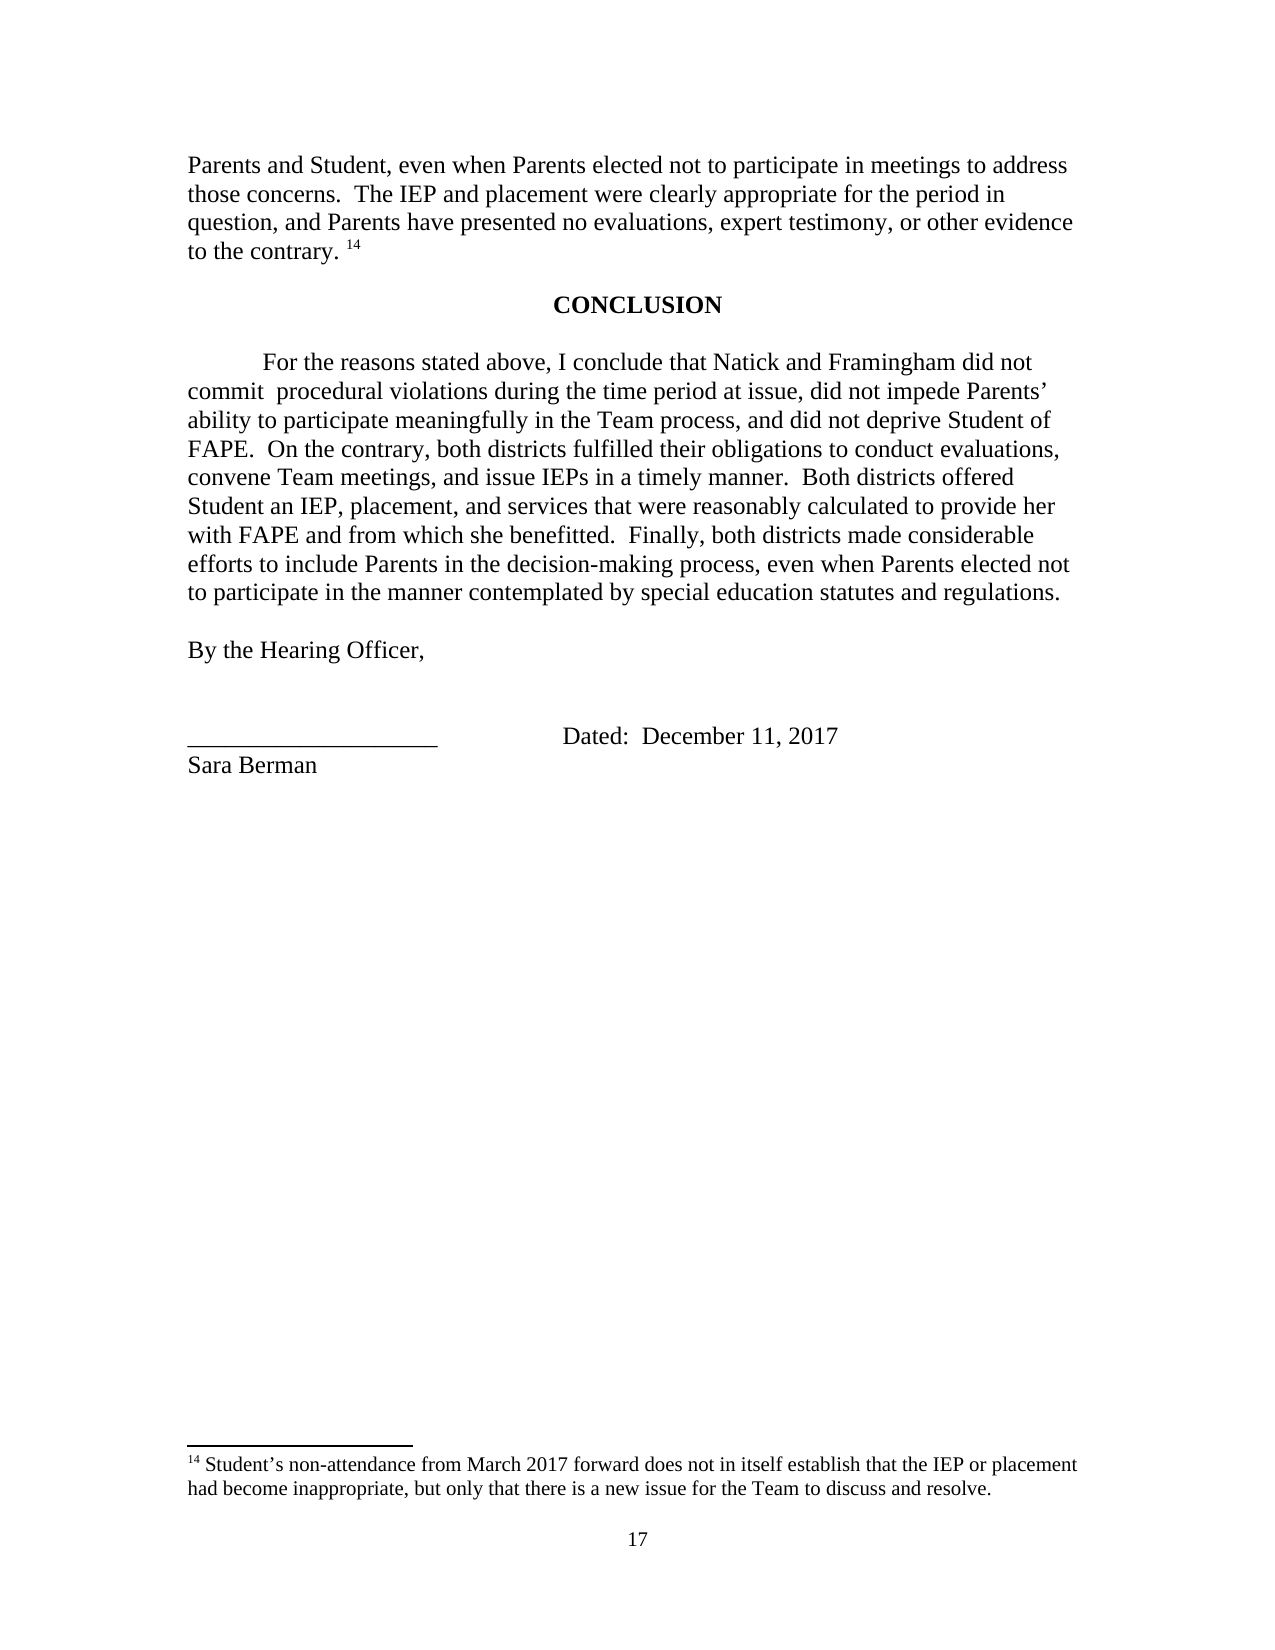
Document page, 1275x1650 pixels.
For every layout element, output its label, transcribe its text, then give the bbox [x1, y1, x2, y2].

text For the reasons stated above, I conclude that Natick and Framingham did not commit procedural violations during the time period at issue, did not impede Parents’ ability to participate meaningfully in the Team process, and did not deprive Student of FAPE. On the contrary, both districts fulfilled their obligations to conduct evaluations, convene Team meetings, and issue IEPs in a timely manner. Both districts offered Student an IEP, placement, and services that were reasonably calculated to provide her with FAPE and from which she benefitted. Finally, both districts made considerable efforts to include Parents in the decision-making process, even when Parents elected not to participate in the manner contemplated by special education statutes and regulations. [187, 347, 1087, 606]
text ____________________ Dated: December 11, 2017 [187, 721, 1087, 750]
text CONCLUSION [187, 290, 1087, 319]
text Sara Berman [187, 750, 1087, 779]
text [187, 150, 1087, 265]
text By the Hearing Officer, [187, 635, 1087, 664]
